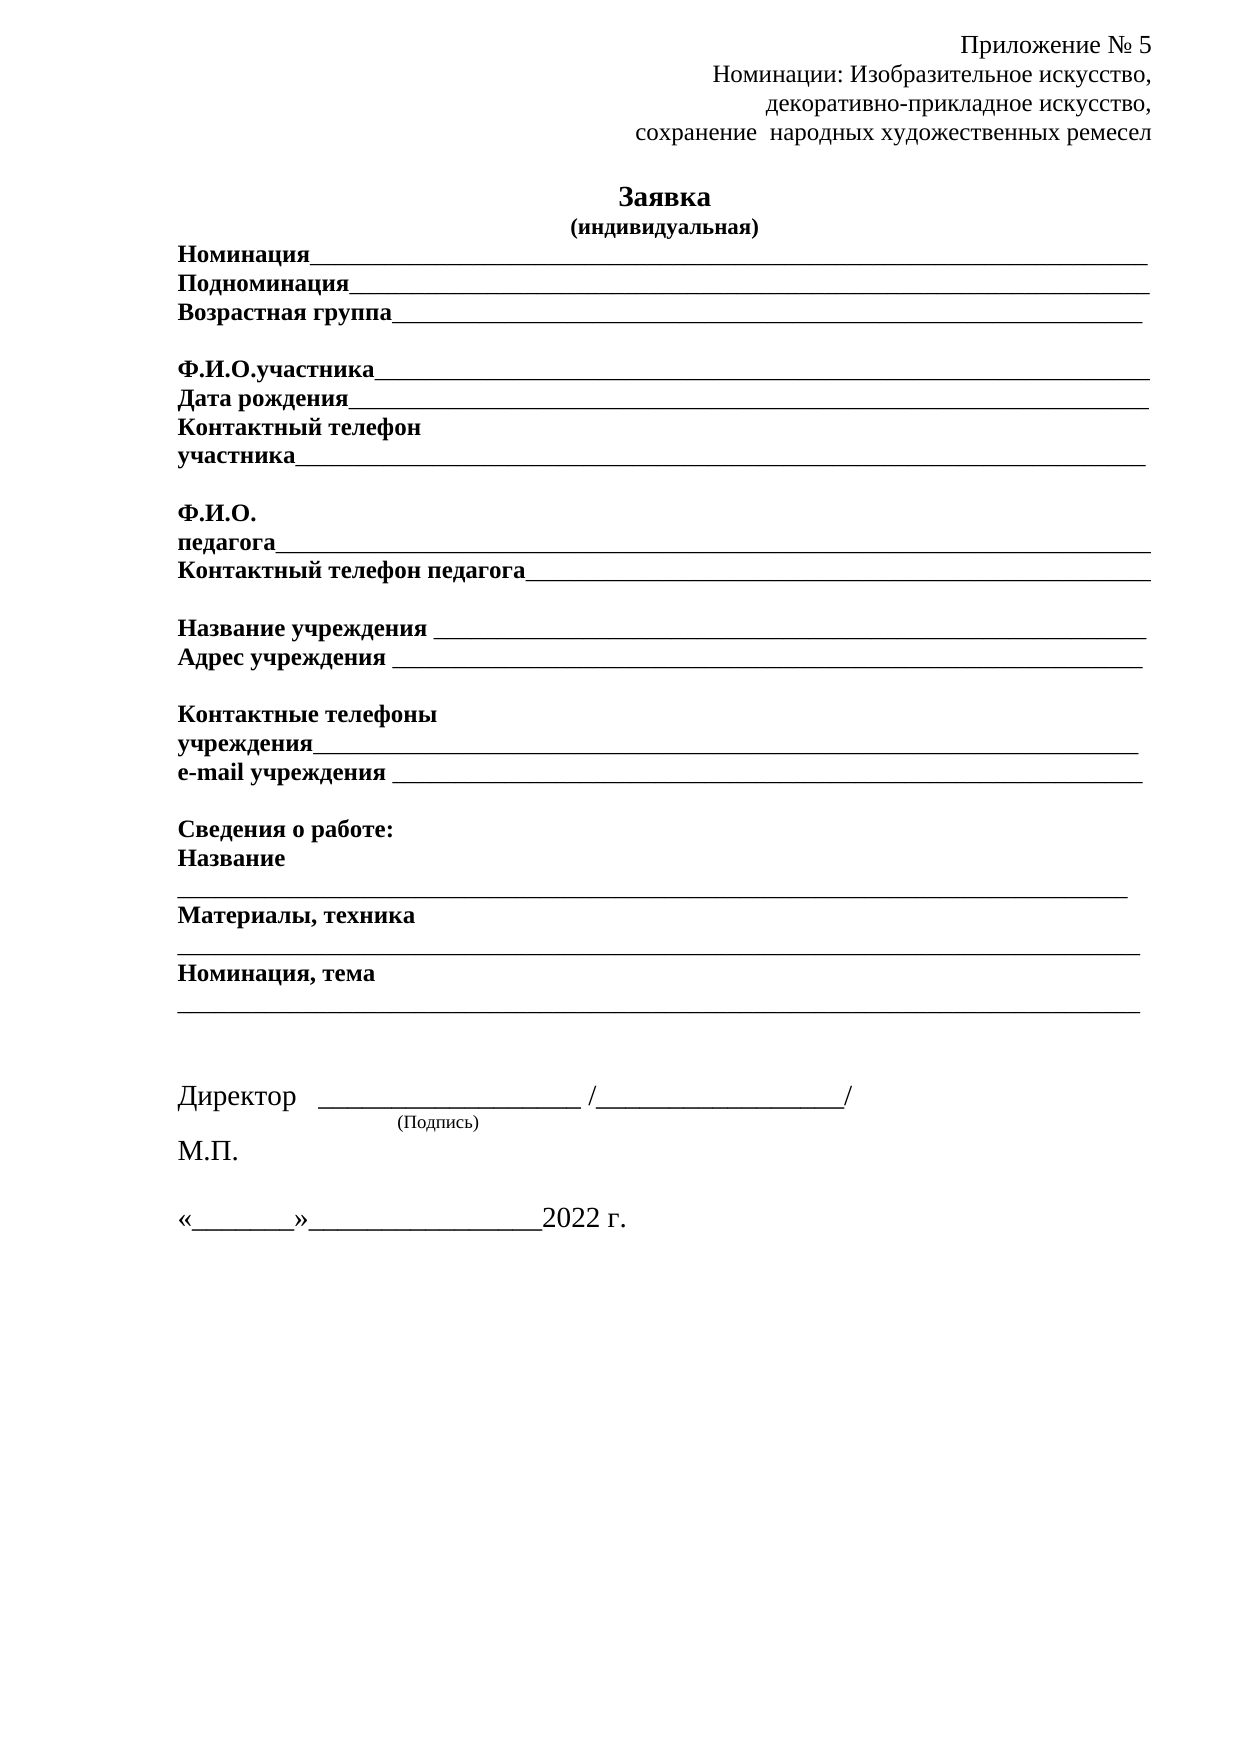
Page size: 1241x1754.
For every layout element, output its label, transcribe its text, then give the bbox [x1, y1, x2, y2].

text Номинация___________________________________________________________________ [177, 239, 1152, 268]
text Приложение № 5 [177, 29, 1152, 59]
text декоративно-прикладное искусство, [177, 88, 1152, 117]
text Дата рождения________________________________________________________________ [177, 383, 1152, 412]
text Подноминация________________________________________________________________ [177, 268, 1152, 297]
text Контактный телефон участника____________________________________________________________________ [177, 412, 1152, 469]
text Адрес учреждения ____________________________________________________________ [177, 642, 1152, 671]
text Ф.И.О. педагога______________________________________________________________________ [177, 498, 1152, 556]
text Номинации: Изобразительное искусство, [177, 59, 1152, 88]
text Контактный телефон педагога__________________________________________________ [177, 556, 1152, 584]
text М.П. [177, 1133, 1152, 1166]
text Директор __________________ /_________________/ [177, 1078, 1152, 1111]
text e-mail учреждения ____________________________________________________________ [177, 757, 1152, 786]
text Ф.И.О.участника______________________________________________________________ [177, 354, 1152, 383]
text «_______»________________2022 г. [177, 1200, 1152, 1233]
text сохранение народных художественных ремесел [177, 117, 1152, 146]
text Контактные телефоны учреждения__________________________________________________________________ [177, 699, 1152, 757]
text Заявка [177, 179, 1152, 213]
text (Подпись) [177, 1111, 1152, 1133]
text Название ____________________________________________________________________________ [177, 843, 1152, 901]
text Сведения о работе: [177, 814, 1152, 843]
text Номинация, тема _____________________________________________________________________________ [177, 958, 1152, 1016]
text Возрастная группа____________________________________________________________ [177, 297, 1152, 326]
text Материалы, техника _____________________________________________________________________________ [177, 901, 1152, 958]
text Название учреждения _________________________________________________________ [177, 613, 1152, 642]
text (индивидуальная) [177, 213, 1152, 239]
